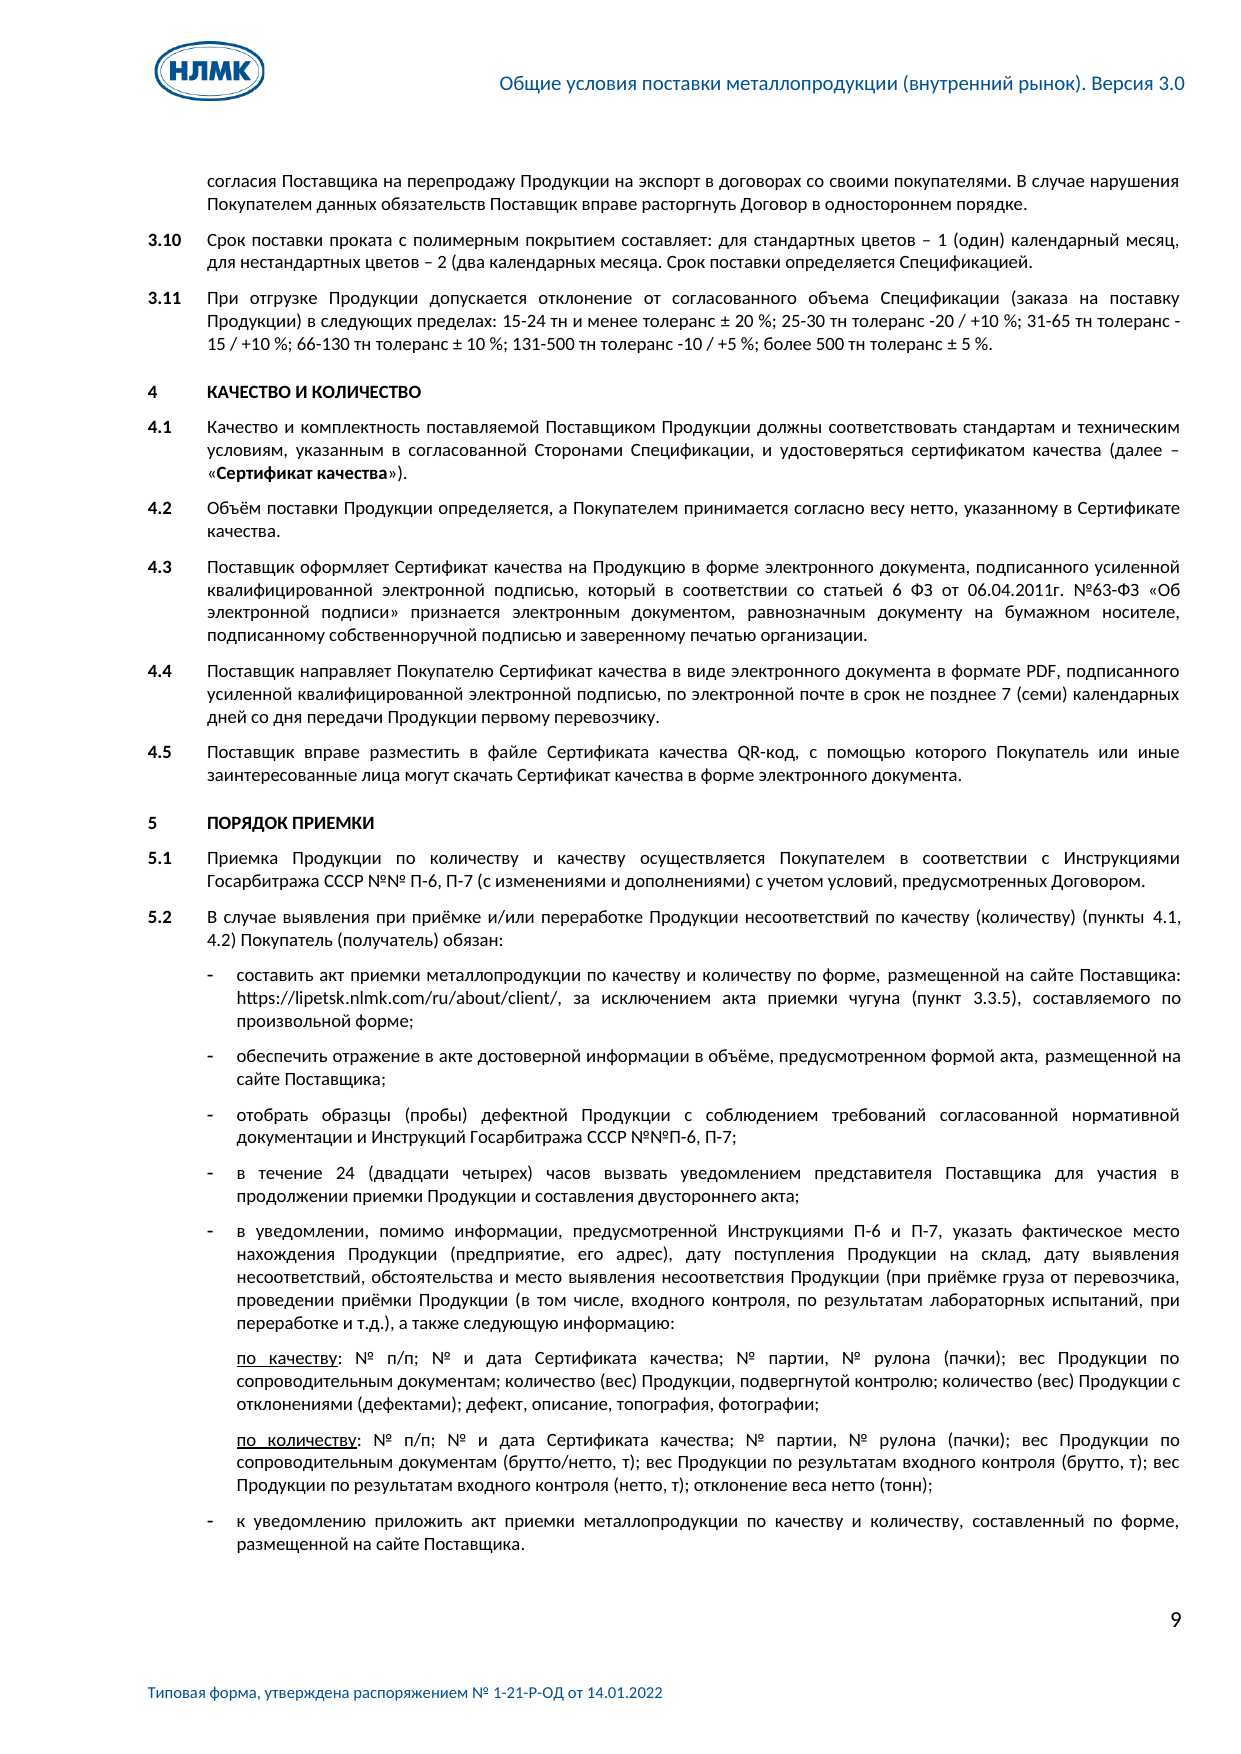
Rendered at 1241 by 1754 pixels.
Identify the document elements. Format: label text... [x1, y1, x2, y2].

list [148, 169, 1181, 215]
list Поставщик оформляет Сертификат качества на Продукцию в форме электронного документа, подписанного усиленной квалифицированной электронной подписью, который в соответствии со статьей 6 ФЗ от 06.04.2011г. №63-ФЗ «Об электронной подписи» признается электронным документом, равнозначным документу на бумажном носителе, подписанному собственноручной подписью и заверенному печатью организации. [148, 555, 1181, 646]
list При отгрузке Продукции допускается отклонение от согласованного объема Спецификации (заказа на поставку Продукции) в следующих пределах: 15-24 тн и менее толеранс ± 20 %; 25-30 тн толеранс -20 / +10 %; 31-65 тн толеранс -15 / +10 %; 66-130 тн толеранс ± 10 %; 131-500 тн толеранс -10 / +5 %; более 500 тн толеранс ± 5 %. [148, 286, 1181, 355]
list обеспечить отражение в акте достоверной информации в объёме, предусмотренном формой акта, размещенной на сайте Поставщика; [207, 1044, 1181, 1090]
list Приемка Продукции по количеству и качеству осуществляется Покупателем в соответствии с Инструкциями Госарбитража СССР №№ П-6, П-7 (с изменениями и дополнениями) с учетом условий, предусмотренных Договором. [148, 846, 1181, 892]
list отобрать образцы (пробы) дефектной Продукции с соблюдением требований согласованной нормативной документации и Инструкций Госарбитража СССР №№П-6, П-7; [207, 1103, 1181, 1148]
list к уведомлению приложить акт приемки металлопродукции по качеству и количеству, составленный по форме, размещенной на сайте Поставщика. [207, 1509, 1181, 1555]
list в течение 24 (двадцати четырех) часов вызвать уведомлением представителя Поставщика для участия в продолжении приемки Продукции и составления двустороннего акта; [207, 1161, 1181, 1207]
list по количеству: № п/п; № и дата Сертификата качества; № партии, № рулона (пачки); вес Продукции по сопроводительным документам (брутто/нетто, т); вес Продукции по результатам входного контроля (брутто, т); вес Продукции по результатам входного контроля (нетто, т); отклонение веса нетто (тонн); [236, 1428, 1181, 1496]
list Поставщик вправе разместить в файле Сертификата качества QR-код, с помощью которого Покупатель или иные заинтересованные лица могут скачать Сертификат качества в форме электронного документа. [148, 740, 1181, 786]
list Объём поставки Продукции определяется, а Покупателем принимается согласно весу нетто, указанному в Сертификате качества. [148, 496, 1181, 542]
list В случае выявления при приёмке и/или переработке Продукции несоответствий по качеству (количеству) (пункты 4.1, 4.2) Покупатель (получатель) обязан: [148, 905, 1181, 951]
picture [154, 41, 265, 101]
list составить акт приемки металлопродукции по качеству и количеству по форме, размещенной на сайте Поставщика: https://lipetsk.nlmk.com/ru/about/client/, за исключением акта приемки чугуна (пункт 3.3.5), составляемого по произвольной форме; [207, 963, 1181, 1032]
list ПОРЯДОК ПРИЕМКИ [148, 811, 1181, 834]
list Срок поставки проката с полимерным покрытием составляет: для стандартных цветов – 1 (один) календарный месяц, для нестандартных цветов – 2 (два календарных месяца. Срок поставки определяется Спецификацией. [148, 228, 1181, 273]
list Поставщик направляет Покупателю Сертификат качества в виде электронного документа в формате PDF, подписанного усиленной квалифицированной электронной подписью, по электронной почте в срок не позднее 7 (семи) календарных дней со дня передачи Продукции первому перевозчику. [148, 659, 1181, 728]
list Качество и комплектность поставляемой Поставщиком Продукции должны соответствовать стандартам и техническим условиям, указанным в согласованной Сторонами Спецификации, и удостоверяться сертификатом качества (далее – «Сертификат качества»). [148, 415, 1181, 484]
list по качеству: № п/п; № и дата Сертификата качества; № партии, № рулона (пачки); вес Продукции по сопроводительным документам; количество (вес) Продукции, подвергнутой контролю; количество (вес) Продукции с отклонениями (дефектами); дефект, описание, топография, фотографии; [236, 1346, 1181, 1415]
list в уведомлении, помимо информации, предусмотренной Инструкциями П-6 и П-7, указать фактическое место нахождения Продукции (предприятие, его адрес), дату поступления Продукции на склад, дату выявления несоответствий, обстоятельства и место выявления несоответствия Продукции (при приёмке груза от перевозчика, проведении приёмки Продукции (в том числе, входного контроля, по результатам лабораторных испытаний, при переработке и т.д.), а также следующую информацию: [207, 1219, 1181, 1334]
list КАЧЕСТВО И КОЛИЧЕСТВО [148, 380, 1181, 403]
